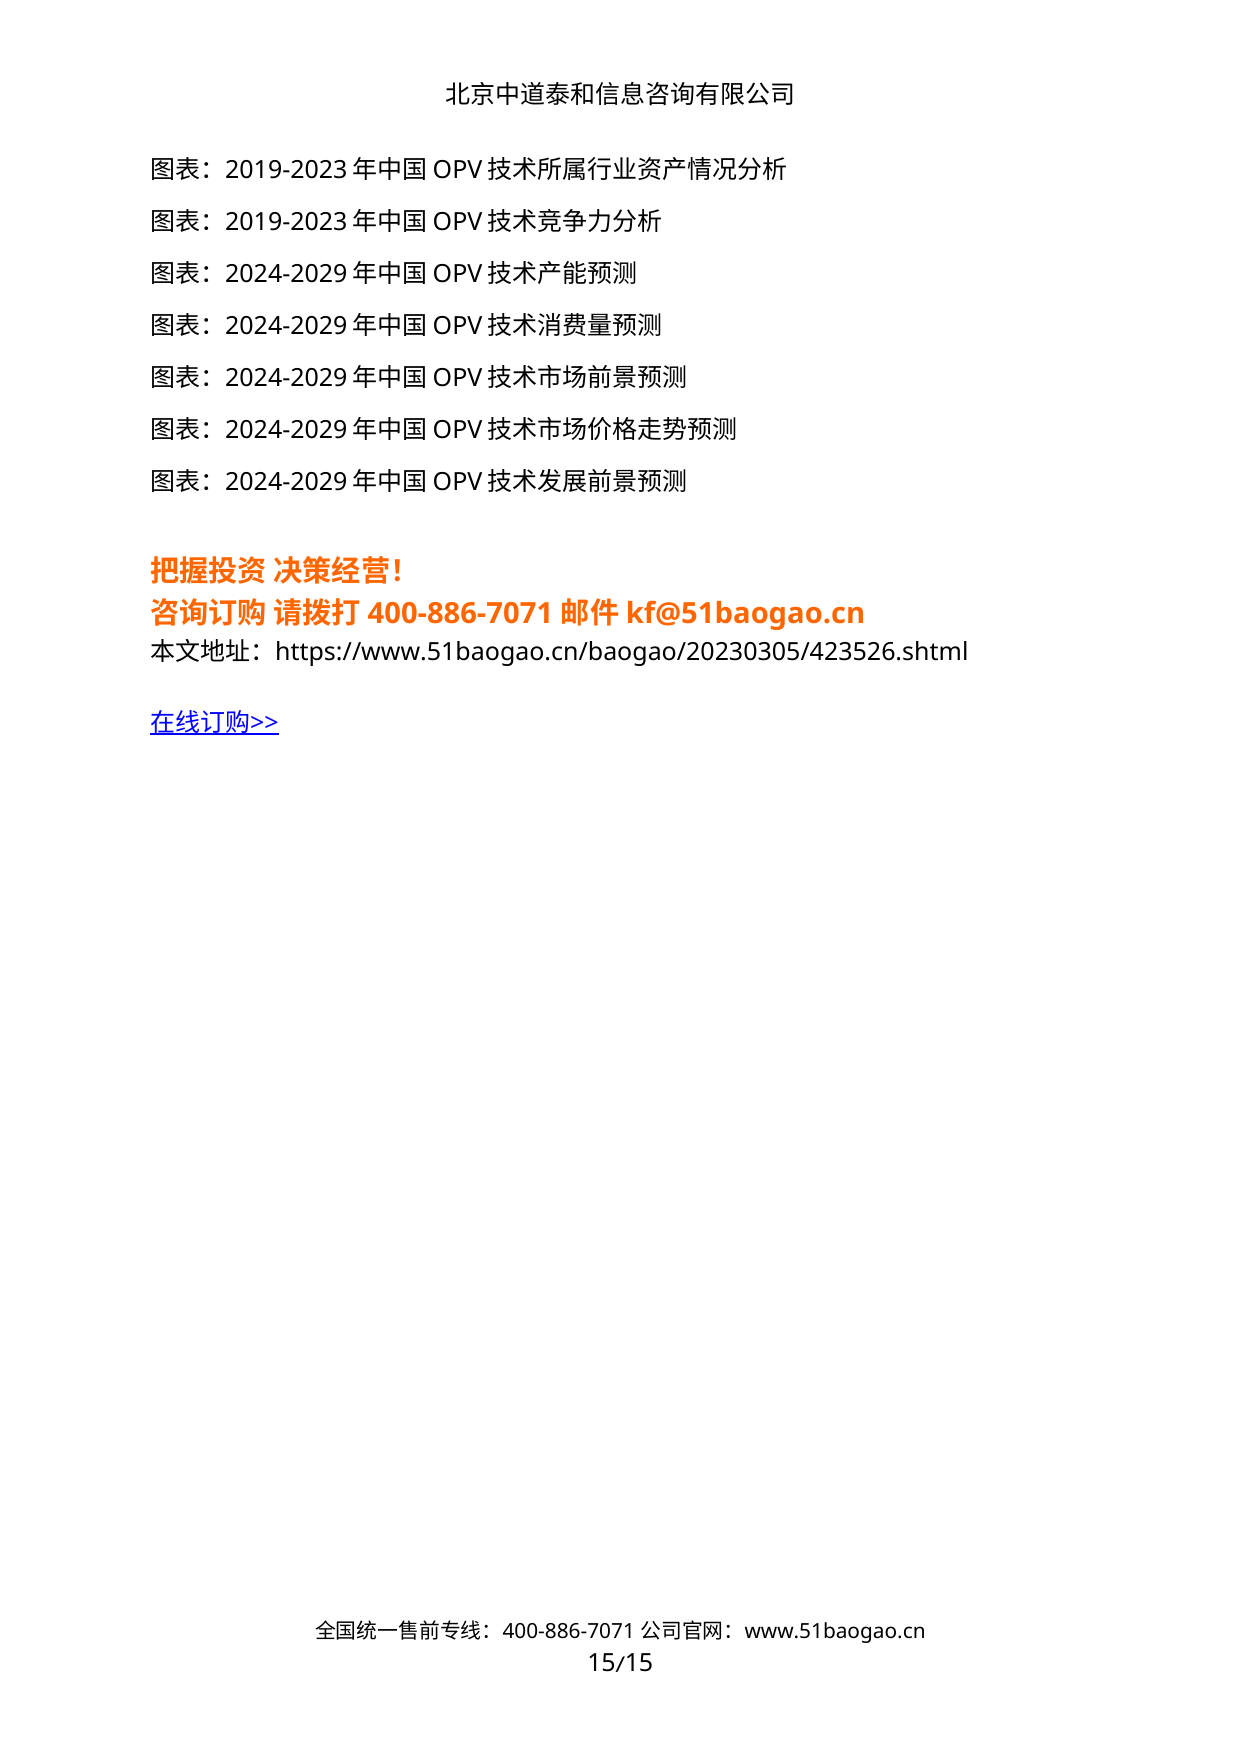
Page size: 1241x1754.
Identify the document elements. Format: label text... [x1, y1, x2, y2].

text 图表：2024-2029年中国OPV技术发展前景预测 [150, 461, 1090, 497]
text 图表：2024-2029年中国OPV技术产能预测 [150, 254, 1090, 290]
text 图表：2024-2029年中国OPV技术市场价格走势预测 [150, 409, 1090, 446]
text 图表：2019-2023年中国OPV技术所属行业资产情况分析 [150, 150, 1090, 186]
text 图表：2019-2023年中国OPV技术竞争力分析 [150, 202, 1090, 238]
text 在线订购>> [150, 668, 1090, 738]
text 图表：2024-2029年中国OPV技术市场前景预测 [150, 357, 1090, 394]
text 把握投资 决策经营！咨询订购 请拨打 400-886-7071 邮件 kf@51baogao.cn本文地址：https://www.51baogao.cn/baogao/20230305/423526.shtml [150, 513, 1090, 668]
text 图表：2024-2029年中国OPV技术消费量预测 [150, 306, 1090, 342]
